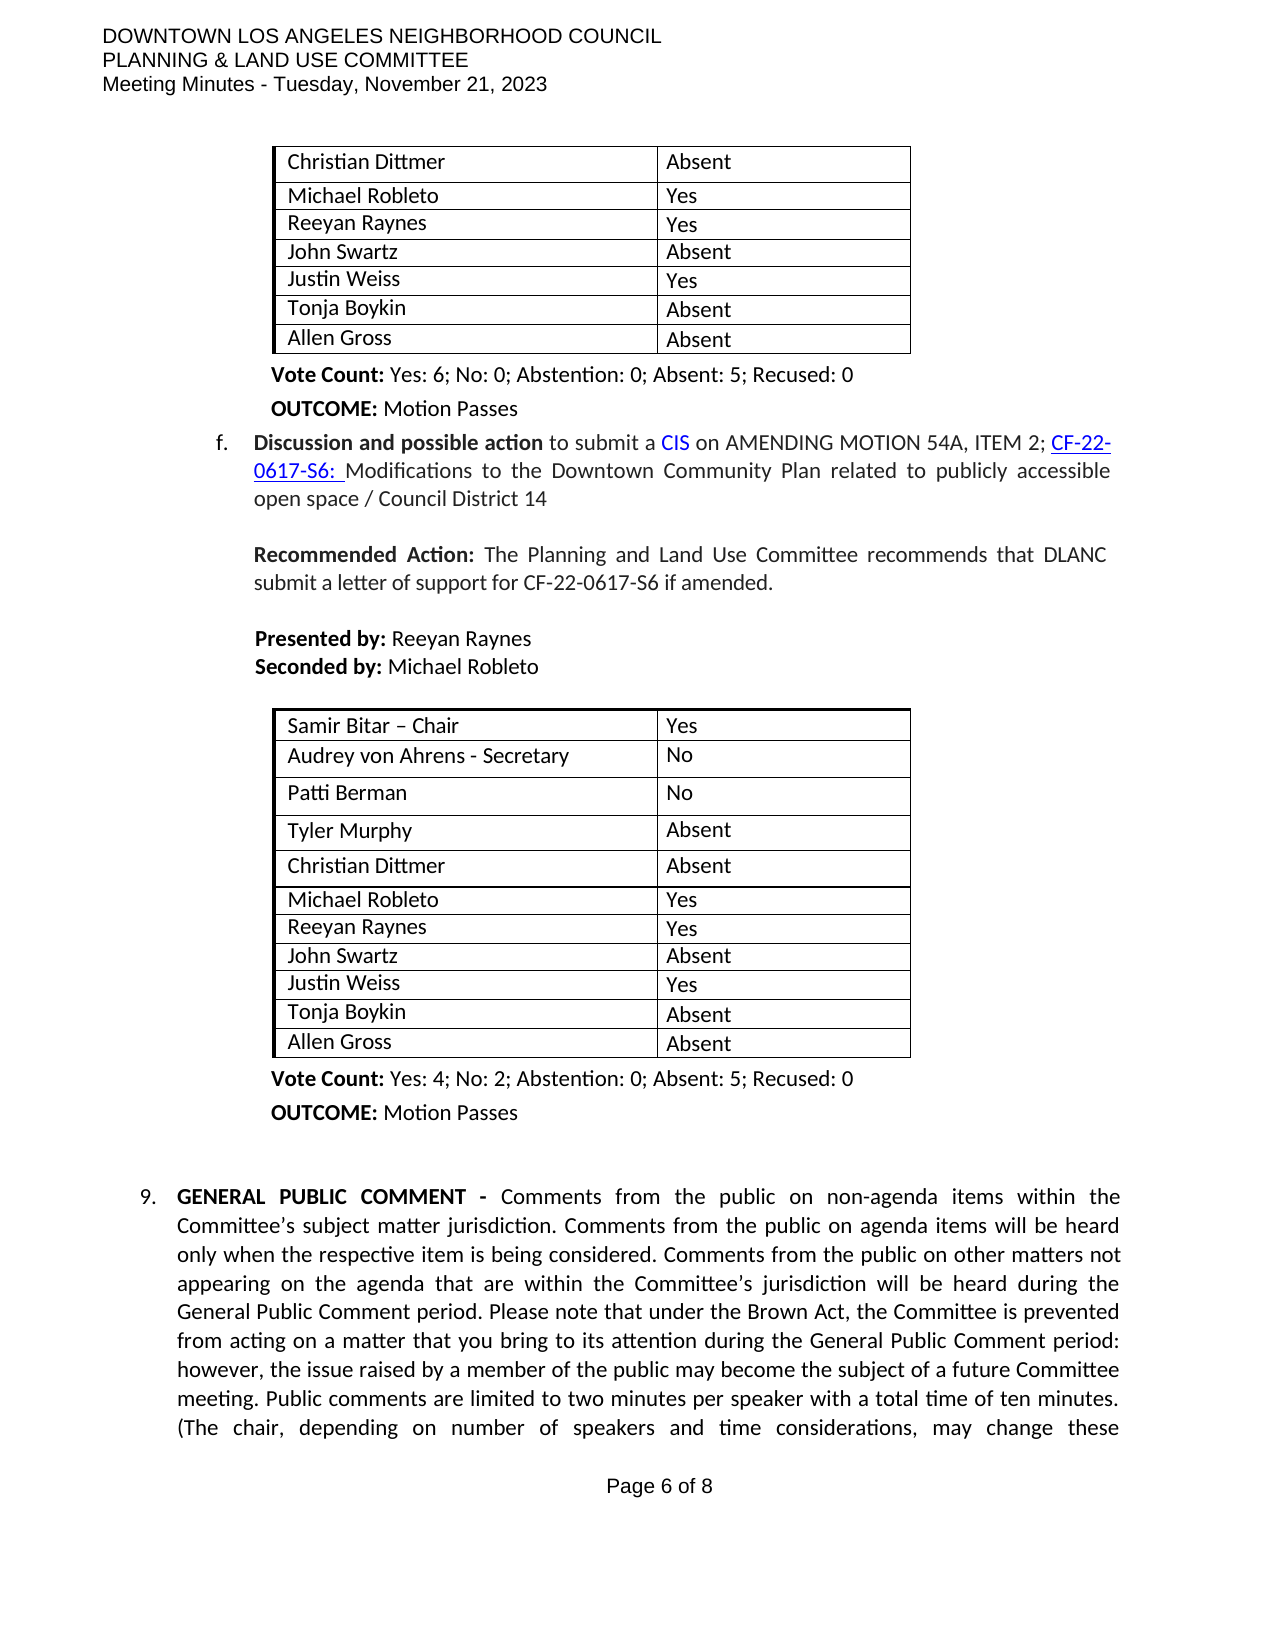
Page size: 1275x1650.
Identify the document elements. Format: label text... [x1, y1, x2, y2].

table_cell Absent [658, 944, 910, 969]
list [139, 1182, 1122, 1441]
table_cell Tonja Boykin [276, 296, 657, 324]
table_cell Yes [658, 210, 910, 238]
table_cell Patti Berman [276, 778, 657, 814]
text Vote Count: Yes: 4; No: 2; Abstention: 0; Absent: 5; Recused: 0 [271, 1064, 1217, 1092]
table_cell Absent [658, 851, 910, 886]
table_cell Yes [658, 915, 910, 942]
table_cell Tonja Boykin [276, 1000, 657, 1028]
table_cell Absent [658, 147, 910, 182]
text Presented by: Reeyan Raynes [180, 624, 1217, 652]
table_cell Yes [658, 888, 910, 913]
table_cell Absent [658, 816, 910, 850]
table_cell No [658, 741, 910, 777]
table_cell Justin Weiss [276, 267, 657, 294]
table_header Yes [658, 711, 910, 739]
text OUTCOME: Motion Passes [271, 1098, 1217, 1126]
table_cell Reeyan Raynes [276, 915, 657, 942]
text OUTCOME: Motion Passes [271, 394, 1217, 422]
table_cell Audrey von Ahrens - Secretary [276, 741, 657, 777]
table_cell Christian Dittmer [276, 147, 657, 182]
table_cell Absent [658, 296, 910, 324]
table_cell Michael Robleto [276, 183, 657, 209]
table_cell No [658, 778, 910, 814]
table_header Samir Bitar – Chair [276, 711, 657, 739]
table_cell Absent [658, 325, 910, 353]
table_cell Yes [658, 267, 910, 294]
table_cell John Swartz [276, 240, 657, 266]
table_cell Tyler Murphy [276, 816, 657, 850]
table_cell Michael Robleto [276, 888, 657, 913]
table_cell Allen Gross [276, 325, 657, 353]
table_cell Justin Weiss [276, 971, 657, 999]
table_cell Reeyan Raynes [276, 210, 657, 238]
list Discussion and possible action to submit a CIS on AMENDING MOTION 54A, ITEM 2; CF-22-0617-S6: Modifications to the Downtown Community Plan related to publicly accessible open space / Council District 14 [216, 428, 1112, 513]
text Vote Count: Yes: 6; No: 0; Abstention: 0; Absent: 5; Recused: 0 [271, 360, 1217, 388]
table_cell Absent [658, 240, 910, 266]
table_cell Absent [658, 1000, 910, 1028]
table_cell Absent [658, 1029, 910, 1057]
table_cell Christian Dittmer [276, 851, 657, 886]
table_cell Allen Gross [276, 1029, 657, 1057]
table_cell Yes [658, 971, 910, 999]
text Seconded by: Michael Robleto [180, 652, 1217, 680]
table_cell Yes [658, 183, 910, 209]
text Recommended Action: The Planning and Land Use Committee recommends that DLANC submit a letter of support for CF-22-0617-S6 if amended. [253, 541, 1107, 596]
table_cell John Swartz [276, 944, 657, 969]
